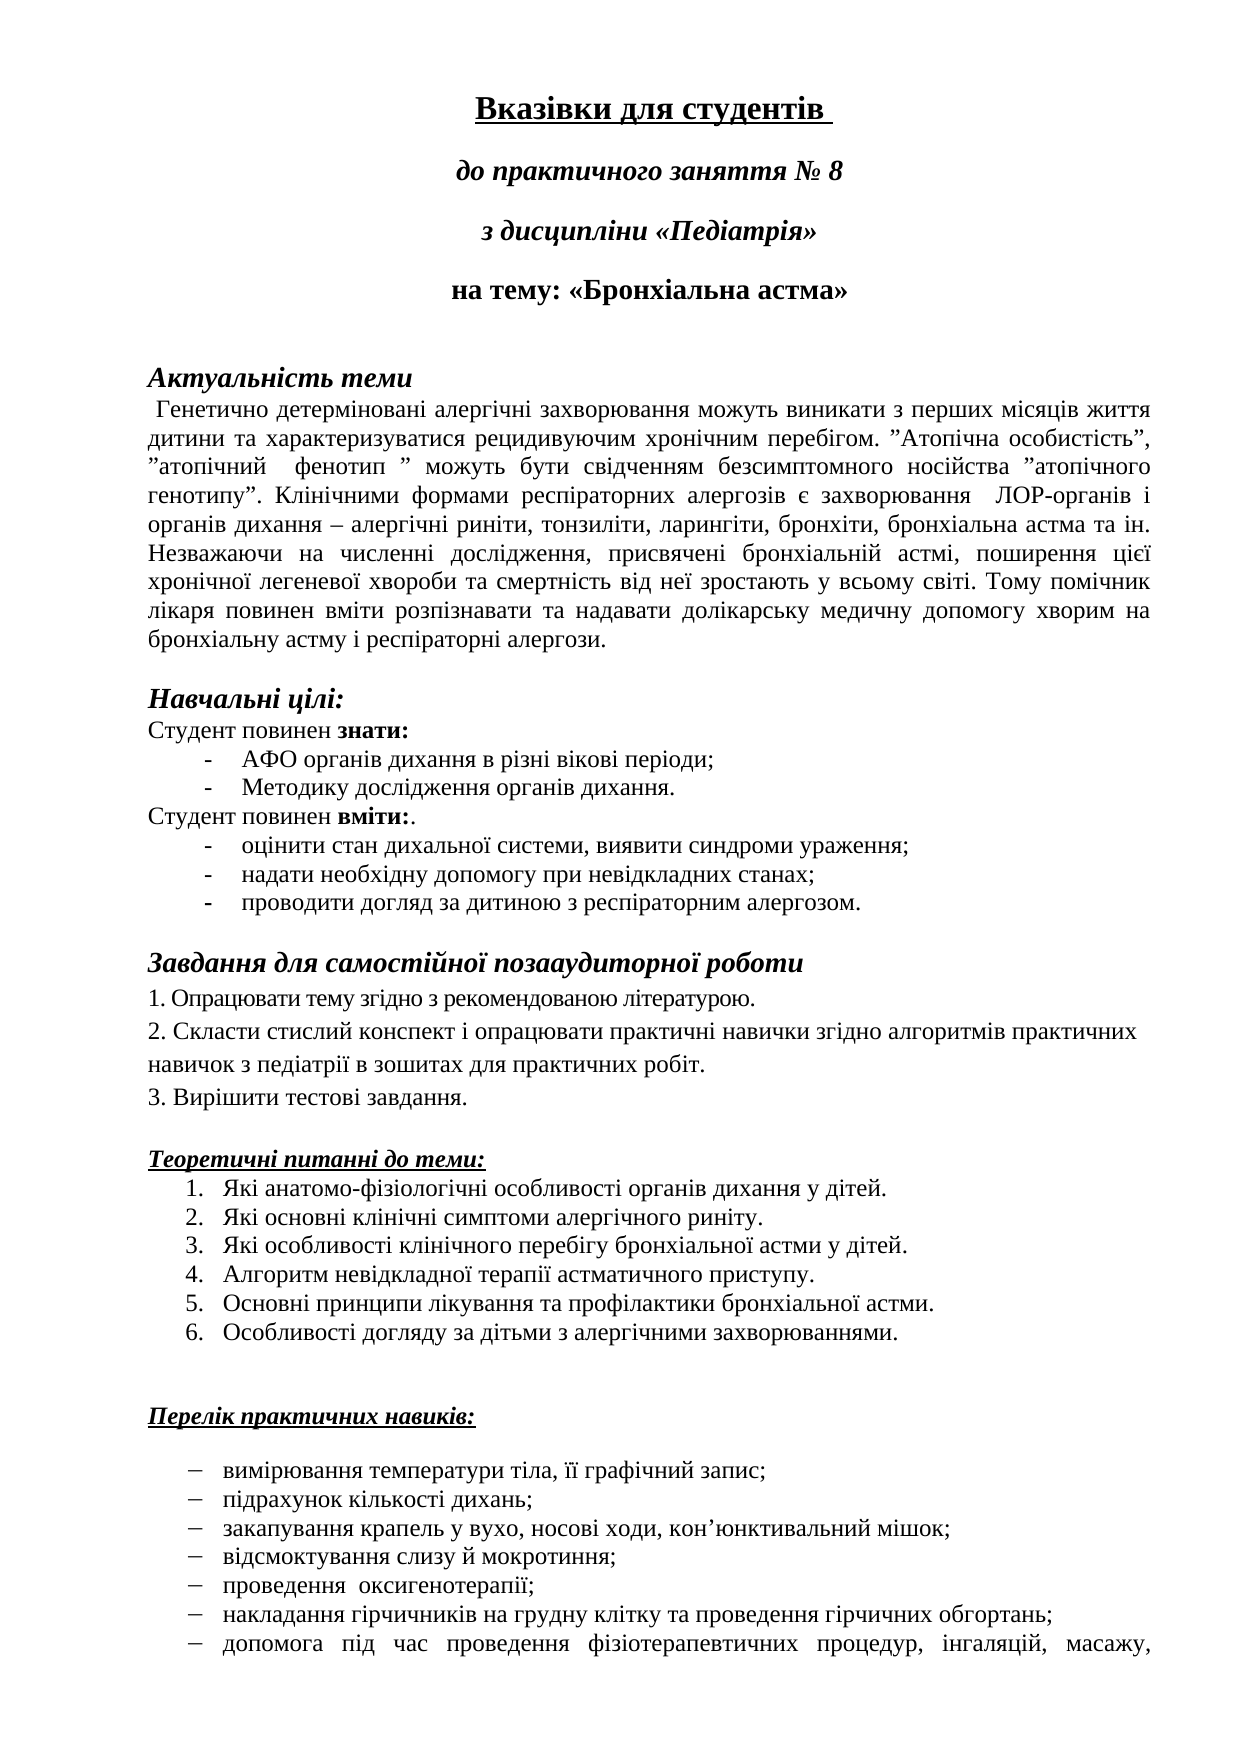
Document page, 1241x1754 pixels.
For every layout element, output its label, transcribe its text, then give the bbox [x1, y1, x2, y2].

list Алгоритм невідкладної терапії астматичного приступу. [185, 1259, 1152, 1288]
text Актуальність теми [148, 360, 1152, 394]
text 3. Вирішити тестові завдання. [148, 1082, 1152, 1111]
text 6. Особливості догляду за дітьми з алергічними захворюваннями. [185, 1317, 1152, 1346]
text 3. Які особливості клінічного перебігу бронхіальної астми у дітей. [185, 1231, 1152, 1259]
text з дисципліни «Педіатрія» [148, 213, 1152, 246]
list вимірювання температури тіла, її графічний запис; [185, 1455, 1152, 1484]
text 2. Скласти стислий конспект і опрацювати практичні навички згідно алгоритмів практичних навичок з педіатрії в зошитах для практичних робіт. [148, 1016, 1152, 1078]
text на тему: «Бронхіальна астма» [148, 272, 1152, 306]
text до практичного заняття № 8 [148, 153, 1152, 187]
list АФО органів дихання в різні вікові періоди; [204, 744, 1152, 772]
list проведення оксигенотерапії; [185, 1570, 1152, 1599]
text Теоретичні питанні до теми: [148, 1144, 1152, 1173]
list оцінити стан дихальної системи, виявити синдроми ураження; [204, 830, 1152, 859]
text Студент повинен знати: [148, 715, 1152, 744]
list проводити догляд за дитиною з респіраторним алергозом. [204, 887, 1152, 916]
text 5. Основні принципи лікування та профілактики бронхіальної астми. [148, 1288, 1152, 1317]
list Методику дослідження органів дихання. [204, 772, 1152, 801]
text Навчальні цілі: [148, 681, 1152, 715]
text Перелік практичних навиків: [148, 1401, 1152, 1430]
list надати необхідну допомогу при невідкладних станах; [204, 859, 1152, 887]
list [185, 1628, 1152, 1656]
text Завдання для самостійної позааудиторної роботи [148, 945, 1152, 978]
list відсмоктування слизу й мокротиння; [185, 1541, 1152, 1570]
list закапування крапель у вухо, носові ходи, кон’юнктивальний мішок; [185, 1513, 1152, 1541]
text 2. Які основні клінічні симптоми алергічного риніту. [185, 1202, 1152, 1231]
list підрахунок кількості дихань; [185, 1484, 1152, 1513]
text 1. Опрацювати тему згідно з рекомендованою літературою. [148, 983, 1152, 1012]
text 1. Які анатомо-фізіологічні особливості органів дихання у дітей. [148, 1173, 1152, 1202]
text Генетично детерміновані алергічні захворювання можуть виникати з перших місяців життя дитини та характеризуватися рецидивуючим хронічним перебігом. ”Атопічна особистість”, ”атопічний фенотип ” можуть бути свідченням безсимптомного носійства ”атопічного генотипу”. Клінічними формами респіраторних алергозів є захворювання ЛОР-органів і органів дихання – алергічні риніти, тонзиліти, ларингіти, бронхіти, бронхіальна астма та ін. Незважаючи на численні дослідження, присвячені бронхіальній астмі, поширення цієї хронічної легеневої хвороби та смертність від неї зростають у всьому світі. Тому помічник лікаря повинен вміти розпізнавати та надавати долікарську медичну допомогу хворим на бронхіальну астму і респіраторні алергози. [148, 394, 1152, 653]
list накладання гірчичників на грудну клітку та проведення гірчичних обгортань; [185, 1599, 1152, 1628]
text Студент повинен вміти:. [148, 801, 1152, 830]
text Вказівки для студентів [148, 88, 1152, 127]
